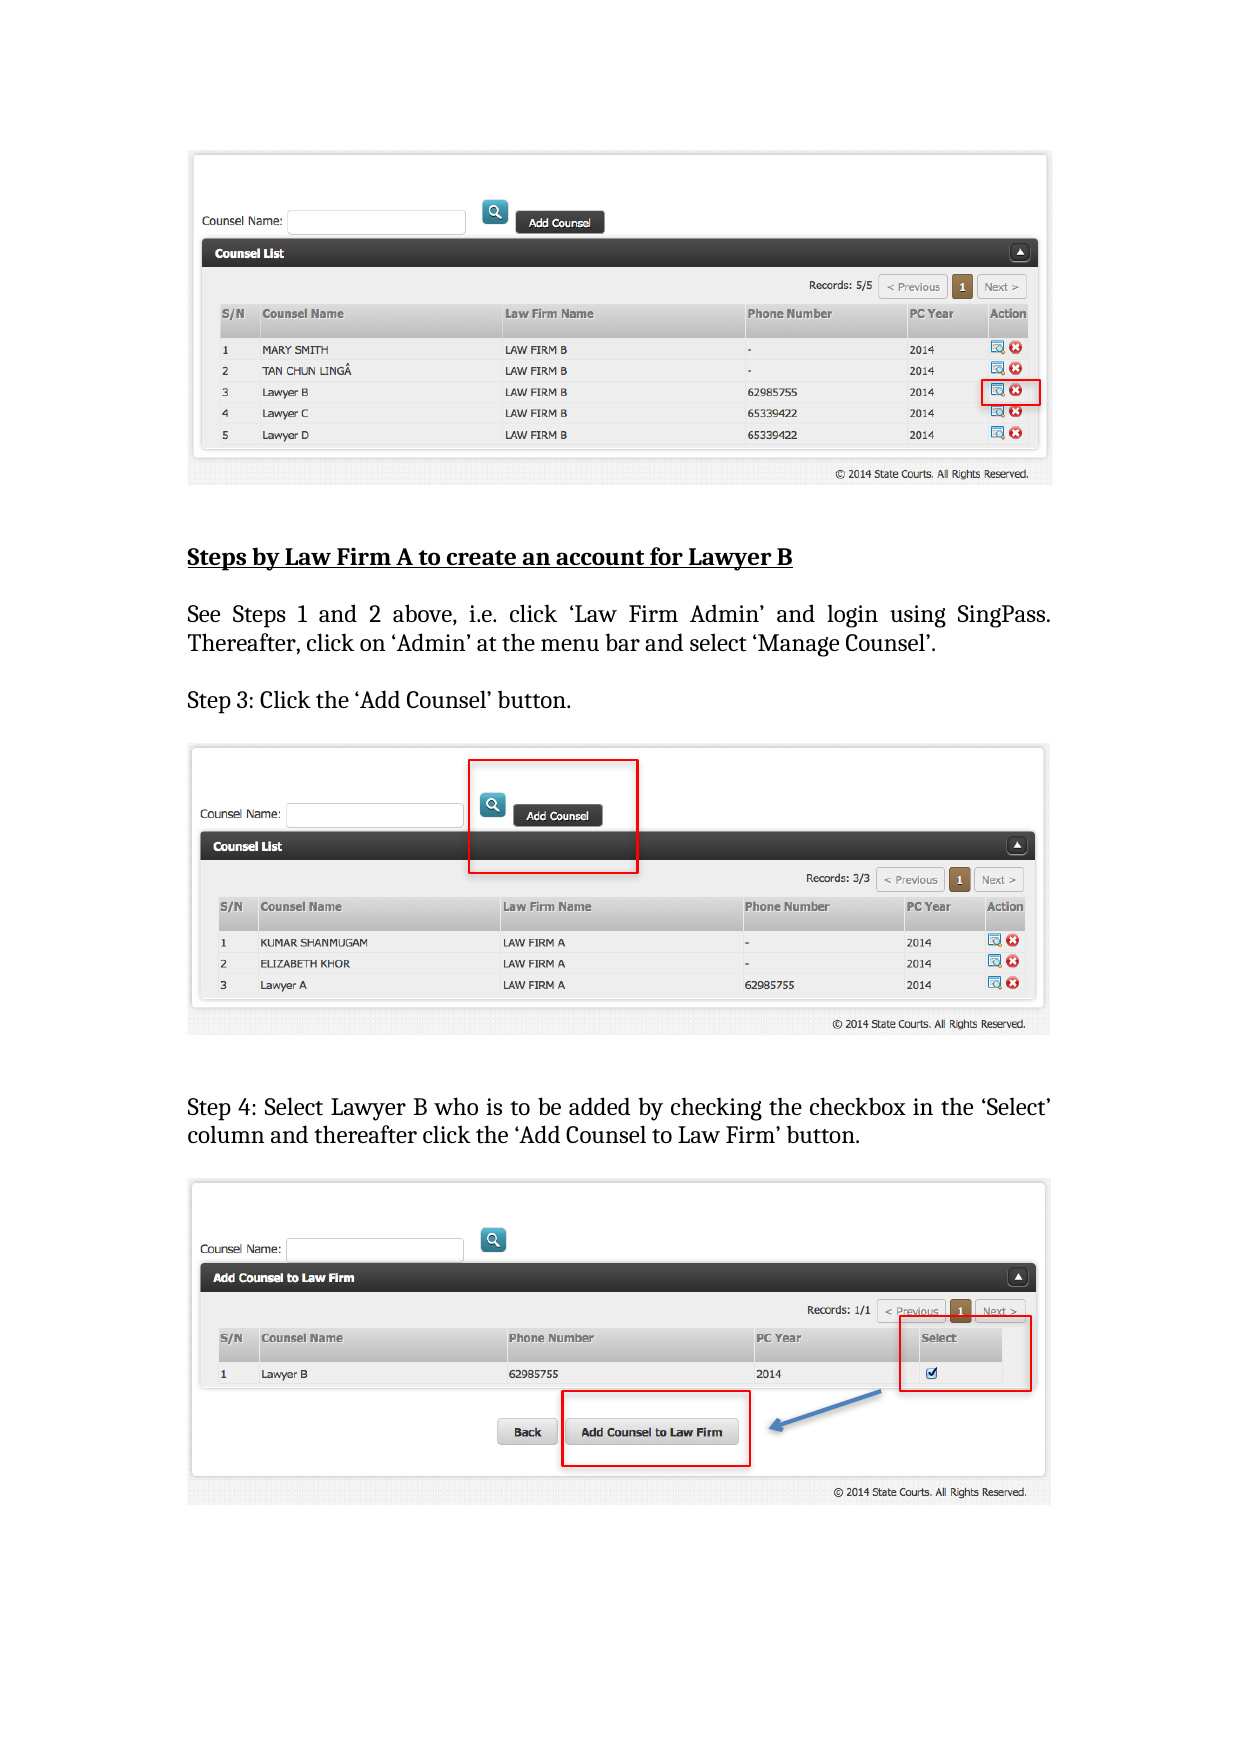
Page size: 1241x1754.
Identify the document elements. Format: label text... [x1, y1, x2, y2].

text Steps by Law Firm A to create an account for Lawyer B [187, 542, 1053, 571]
picture [187, 150, 1053, 485]
text See Steps 1 and 2 above, i.e. click ‘Law Firm Admin’ and login using SingPass. Thereafter, click on ‘Admin’ at the menu bar and select ‘Manage Counsel’. [187, 600, 1053, 657]
text Step 4: Select Lawyer B who is to be added by checking the checkbox in the ‘Select’ column and thereafter click the ‘Add Counsel to Law Firm’ button. [187, 1092, 1053, 1150]
picture [187, 743, 1050, 1035]
text Step 3: Click the ‘Add Counsel’ button. [187, 686, 1053, 715]
picture [187, 1178, 1052, 1505]
